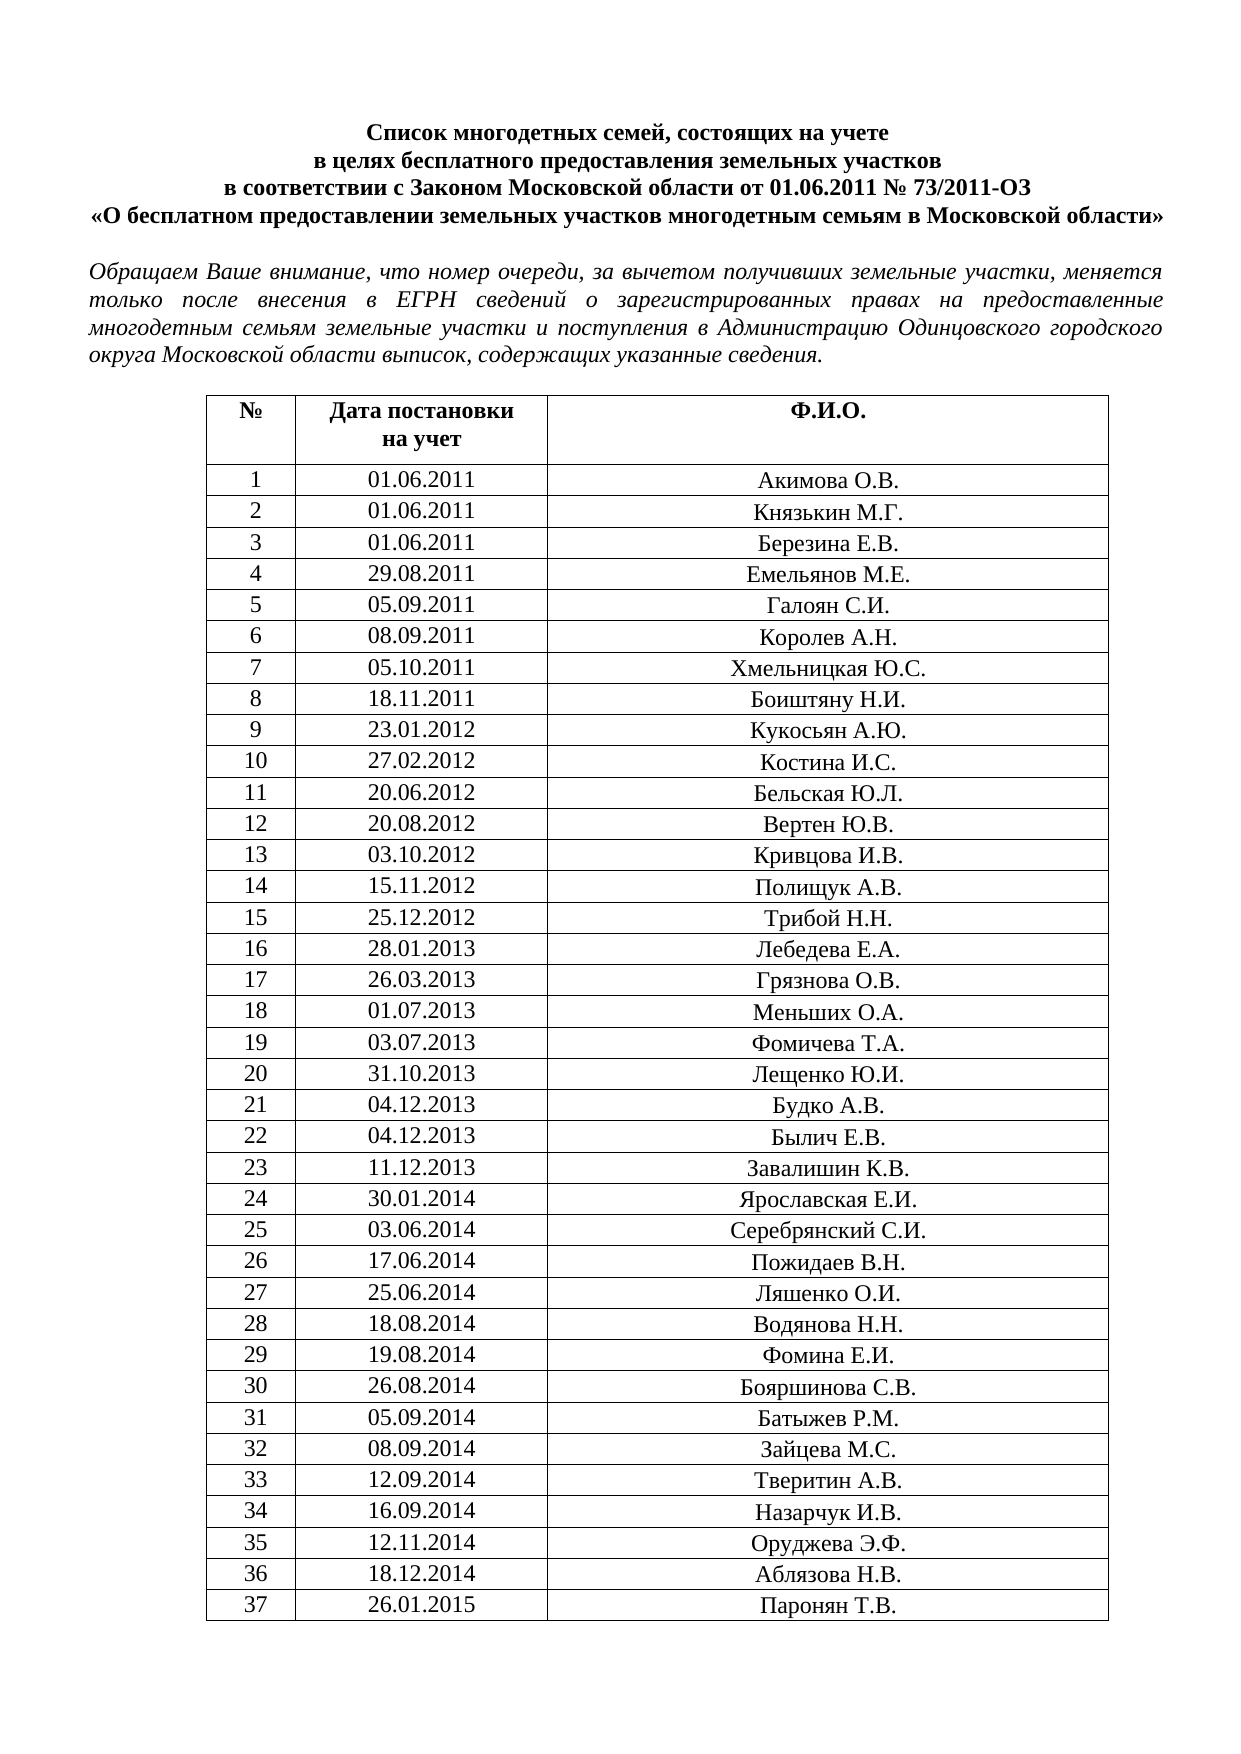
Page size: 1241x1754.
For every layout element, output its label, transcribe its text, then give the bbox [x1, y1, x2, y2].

table_cell [207, 621, 295, 652]
table_cell Назарчук И.В. [548, 1496, 1108, 1527]
table_cell 05.09.2014 [296, 1403, 547, 1433]
table_cell Полищук А.В. [548, 871, 1108, 902]
table_cell 12.11.2014 [296, 1528, 547, 1558]
table_cell [207, 1309, 295, 1339]
table_cell [207, 465, 295, 495]
table_cell 25.06.2014 [296, 1278, 547, 1308]
table_cell [207, 1121, 295, 1152]
table_cell [207, 809, 295, 839]
table_cell Бояршинова С.В. [548, 1371, 1108, 1402]
table_cell [207, 528, 295, 558]
text в соответствии с Законом Московской области от 01.06.2011 № 73/2011-ОЗ [89, 173, 1167, 201]
table_cell 11.12.2013 [296, 1153, 547, 1183]
text Список многодетных семей, состоящих на учете [89, 118, 1167, 146]
table_cell Бельская Ю.Л. [548, 778, 1108, 808]
table_cell [207, 496, 295, 527]
table_cell 18.08.2014 [296, 1309, 547, 1339]
table_cell [207, 1434, 295, 1464]
table_cell Фомичева Т.А. [548, 1028, 1108, 1058]
text в целях бесплатного предоставления земельных участков [89, 146, 1167, 173]
table_cell 03.06.2014 [296, 1215, 547, 1245]
table_cell [207, 871, 295, 902]
table_cell [207, 1028, 295, 1058]
table_cell 20.08.2012 [296, 809, 547, 839]
table_cell 04.12.2013 [296, 1121, 547, 1152]
table_cell Завалишин К.В. [548, 1153, 1108, 1183]
table_cell [207, 934, 295, 964]
table_cell 01.06.2011 [296, 528, 547, 558]
table_cell Кукосьян А.Ю. [548, 715, 1108, 745]
table_cell 25.12.2012 [296, 903, 547, 933]
table_cell [207, 1496, 295, 1527]
table_cell 27.02.2012 [296, 746, 547, 777]
table_cell 03.07.2013 [296, 1028, 547, 1058]
table_cell [207, 965, 295, 995]
table_cell [207, 715, 295, 745]
table_cell [207, 684, 295, 714]
table_cell [207, 996, 295, 1027]
table_cell 20.06.2012 [296, 778, 547, 808]
table_cell Ярославская Е.И. [548, 1184, 1108, 1214]
table_cell [207, 590, 295, 620]
table_cell Зайцева М.С. [548, 1434, 1108, 1464]
table_cell [207, 903, 295, 933]
table_cell Костина И.С. [548, 746, 1108, 777]
table_cell [207, 1371, 295, 1402]
table_cell Пожидаев В.Н. [548, 1246, 1108, 1277]
table_cell Акимова О.В. [548, 465, 1108, 495]
table_cell 18.11.2011 [296, 684, 547, 714]
table_cell 31.10.2013 [296, 1059, 547, 1089]
table_cell 04.12.2013 [296, 1090, 547, 1120]
table_cell [207, 1215, 295, 1245]
text Обращаем Ваше внимание, что номер очереди, за вычетом получивших земельные участки, меняется только после внесения в ЕГРН сведений о зарегистрированных правах на предоставленные многодетным семьям земельные участки и поступления в Администрацию Одинцовского городского округа Московской области выписок, содержащих указанные сведения. [89, 257, 1167, 368]
table_cell 18.12.2014 [296, 1559, 547, 1589]
table_cell Будко А.В. [548, 1090, 1108, 1120]
table_cell Трибой Н.Н. [548, 903, 1108, 933]
table_cell [207, 1278, 295, 1308]
table_cell [207, 1340, 295, 1370]
table_cell Князькин М.Г. [548, 496, 1108, 527]
table_cell Тверитин А.В. [548, 1465, 1108, 1495]
table_cell 29.08.2011 [296, 559, 547, 589]
table_cell Королев А.Н. [548, 621, 1108, 652]
table_cell [207, 1184, 295, 1214]
table_cell [207, 1528, 295, 1558]
table_cell 01.06.2011 [296, 465, 547, 495]
table_header № [207, 396, 295, 464]
table_cell 08.09.2014 [296, 1434, 547, 1464]
table_cell Галоян С.И. [548, 590, 1108, 620]
table_cell [207, 1559, 295, 1589]
table_header Дата постановки на учет [296, 396, 547, 464]
table_cell Лещенко Ю.И. [548, 1059, 1108, 1089]
table_cell 01.06.2011 [296, 496, 547, 527]
table_cell 03.10.2012 [296, 840, 547, 870]
table_cell Грязнова О.В. [548, 965, 1108, 995]
table_cell [207, 778, 295, 808]
table_cell Батыжев Р.М. [548, 1403, 1108, 1433]
table_cell 16.09.2014 [296, 1496, 547, 1527]
table_cell Серебрянский С.И. [548, 1215, 1108, 1245]
table_cell Хмельницкая Ю.С. [548, 653, 1108, 683]
table_cell 30.01.2014 [296, 1184, 547, 1214]
table_cell [207, 1059, 295, 1089]
table_cell [207, 1246, 295, 1277]
table_cell [207, 1590, 295, 1620]
table_cell [207, 1090, 295, 1120]
table_cell 08.09.2011 [296, 621, 547, 652]
table_cell Фомина Е.И. [548, 1340, 1108, 1370]
table_cell Паронян Т.В. [548, 1590, 1108, 1620]
table_cell Аблязова Н.В. [548, 1559, 1108, 1589]
table_cell Березина Е.В. [548, 528, 1108, 558]
table_cell [207, 653, 295, 683]
table_cell Емельянов М.Е. [548, 559, 1108, 589]
table_cell 26.03.2013 [296, 965, 547, 995]
table_cell [207, 1465, 295, 1495]
table_cell Боиштяну Н.И. [548, 684, 1108, 714]
table_cell [207, 840, 295, 870]
table_cell 23.01.2012 [296, 715, 547, 745]
table_cell [207, 1153, 295, 1183]
table_cell Оруджева Э.Ф. [548, 1528, 1108, 1558]
table_cell Вертен Ю.В. [548, 809, 1108, 839]
table_cell [207, 1403, 295, 1433]
table_header Ф.И.О. [548, 396, 1108, 464]
table_cell 01.07.2013 [296, 996, 547, 1027]
table_cell Меньших О.А. [548, 996, 1108, 1027]
table_cell [207, 746, 295, 777]
table_cell 15.11.2012 [296, 871, 547, 902]
table_cell 19.08.2014 [296, 1340, 547, 1370]
table_cell 26.08.2014 [296, 1371, 547, 1402]
table_cell Былич Е.В. [548, 1121, 1108, 1152]
table_cell Лебедева Е.А. [548, 934, 1108, 964]
table_cell Ляшенко О.И. [548, 1278, 1108, 1308]
table_cell 12.09.2014 [296, 1465, 547, 1495]
table_cell 05.09.2011 [296, 590, 547, 620]
table_cell 26.01.2015 [296, 1590, 547, 1620]
text «О бесплатном предоставлении земельных участков многодетным семьям в Московской области» [89, 201, 1167, 228]
table_cell 17.06.2014 [296, 1246, 547, 1277]
table_cell [207, 559, 295, 589]
table_cell 28.01.2013 [296, 934, 547, 964]
table_cell Кривцова И.В. [548, 840, 1108, 870]
table_cell Водянова Н.Н. [548, 1309, 1108, 1339]
table_cell 05.10.2011 [296, 653, 547, 683]
